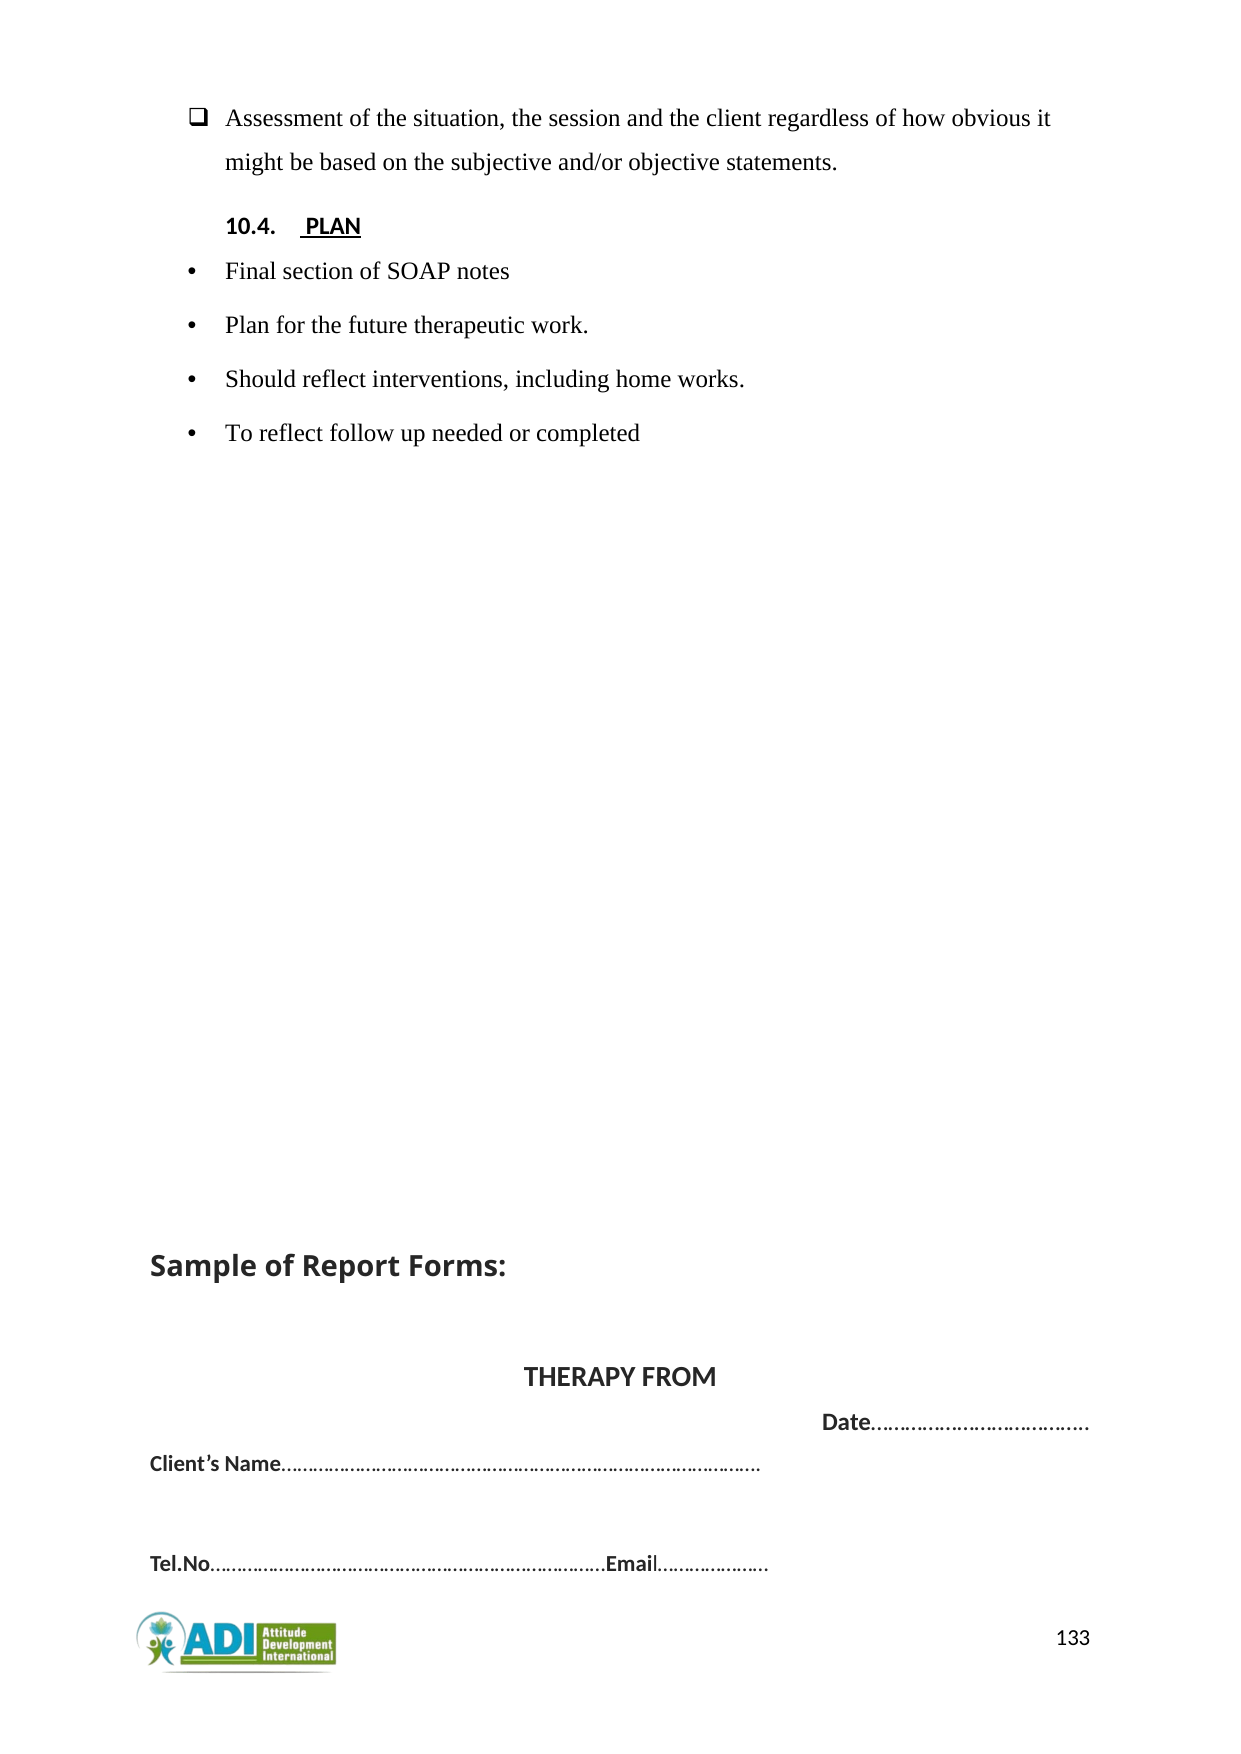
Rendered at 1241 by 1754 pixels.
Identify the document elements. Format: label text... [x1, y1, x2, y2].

text Sample of Report Forms: [150, 1245, 1090, 1285]
text THERAPY FROM [150, 1358, 1090, 1394]
list Final section of SOAP notes [187, 256, 1090, 285]
list Plan for the future therapeutic work. [187, 310, 1090, 339]
text Tel.No…………………………………………………………………Email………………… [150, 1549, 1090, 1577]
picture [134, 1610, 338, 1675]
text Client’s Name………………………………………………………………………………. [150, 1449, 1090, 1477]
list PLAN [225, 211, 1090, 241]
list To reflect follow up needed or completed [187, 418, 1090, 447]
text Date……………………………….. [150, 1406, 1090, 1437]
list Assessment of the situation, the session and the client regardless of how obvious it might be based on the subjective and/or objective statements. [187, 103, 1090, 175]
list Should reflect interventions, including home works. [187, 364, 1090, 393]
